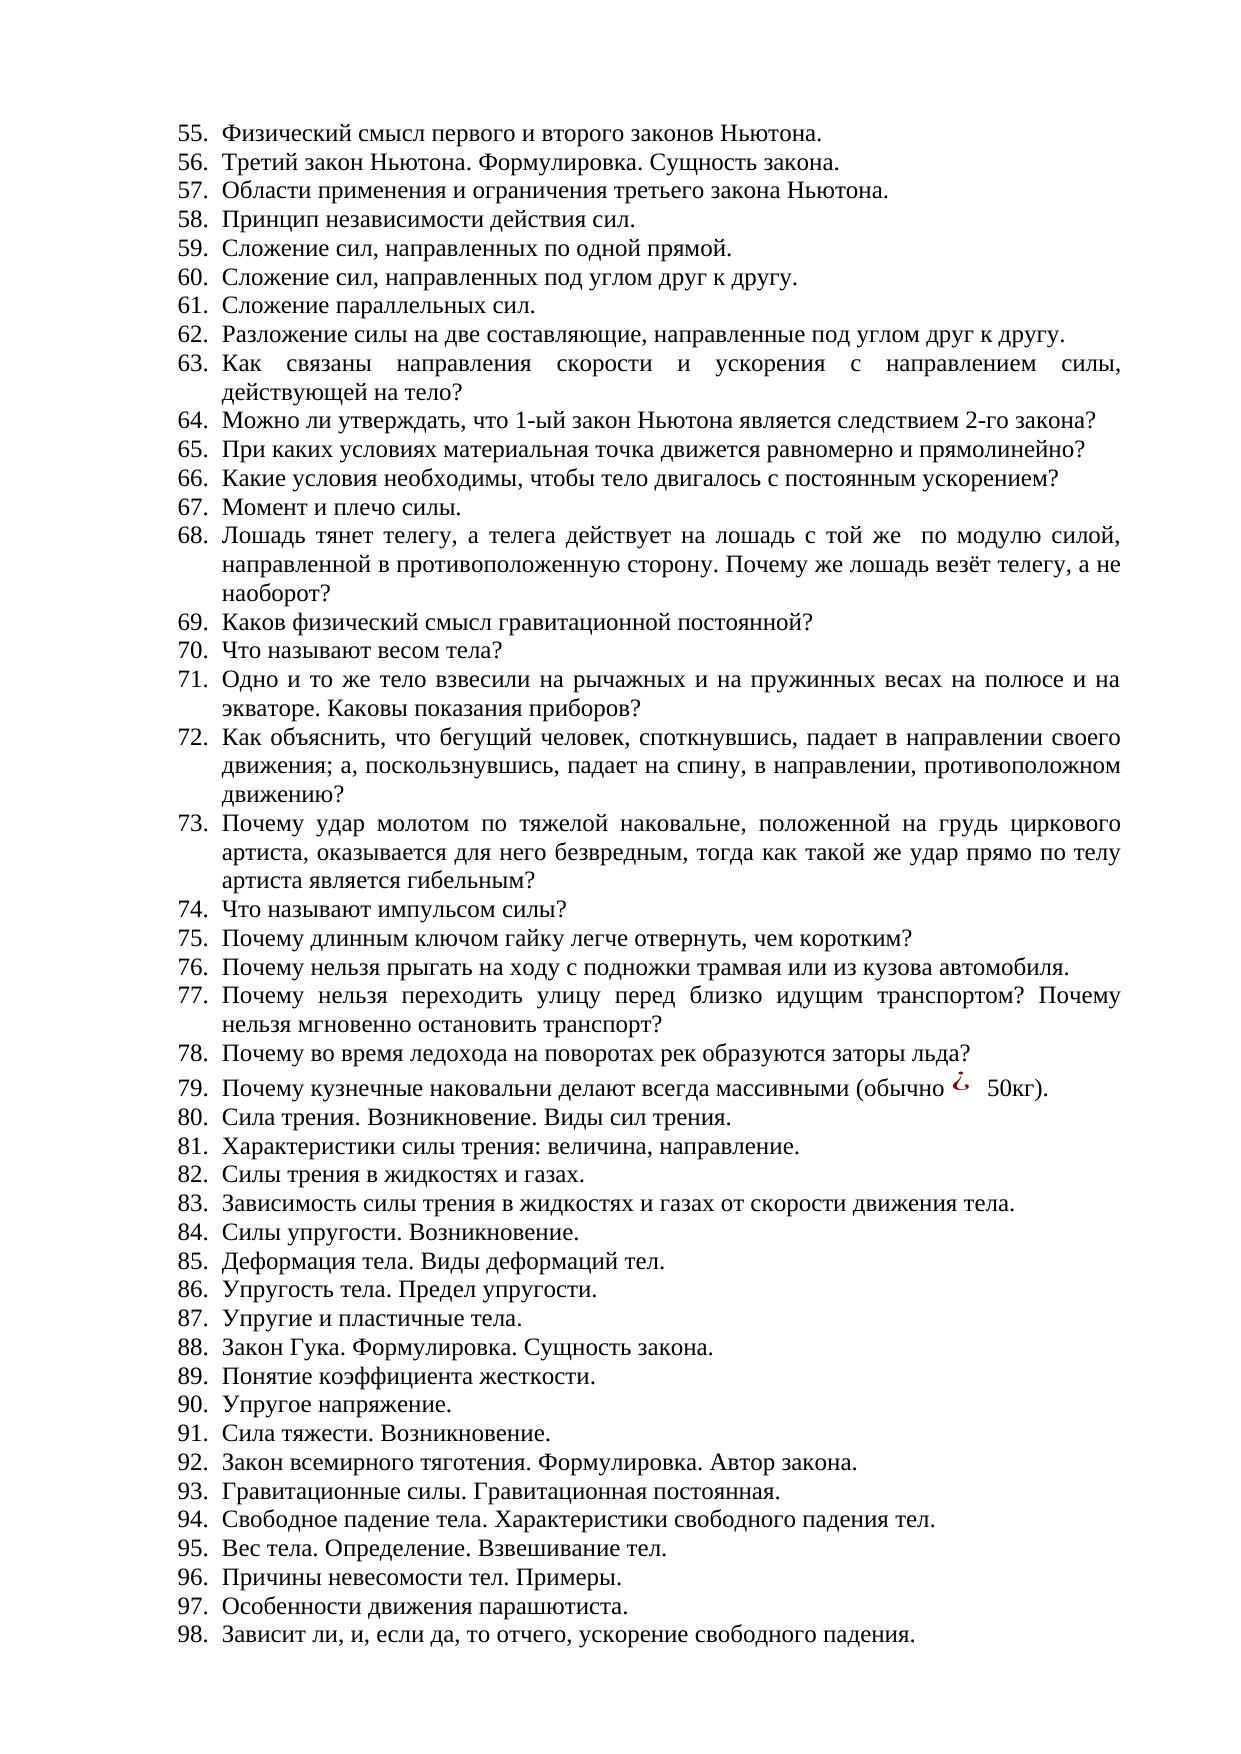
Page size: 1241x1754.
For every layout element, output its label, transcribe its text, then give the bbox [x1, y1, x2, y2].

list Силы упругости. Возникновение. [177, 1217, 1122, 1246]
list Упругость тела. Предел упругости. [177, 1274, 1122, 1303]
list Закон Гука. Формулировка. Сущность закона. [177, 1332, 1122, 1361]
list Свободное падение тела. Характеристики свободного падения тел. [177, 1504, 1122, 1533]
list Разложение силы на две составляющие, направленные под углом друг к другу. [177, 319, 1122, 348]
list Сила трения. Возникновение. Виды сил трения. [177, 1102, 1122, 1131]
list Почему кузнечные наковальни делают всегда массивными (обычно 50кг). [177, 1067, 1122, 1102]
list Почему длинным ключом гайку легче отвернуть, чем коротким? [177, 923, 1122, 952]
list Физический смысл первого и второго законов Ньютона. [177, 118, 1122, 147]
list Причины невесомости тел. Примеры. [177, 1562, 1122, 1591]
list Упругое напряжение. [177, 1389, 1122, 1418]
list Характеристики силы трения: величина, направление. [177, 1131, 1122, 1159]
list Как связаны направления скорости и ускорения с направлением силы, действующей на тело? [177, 348, 1122, 406]
list Гравитационные силы. Гравитационная постоянная. [177, 1476, 1122, 1504]
list Момент и плечо силы. [177, 492, 1122, 521]
list Сложение сил, направленных под углом друг к другу. [177, 262, 1122, 291]
list Что называют весом тела? [177, 636, 1122, 664]
list Закон всемирного тяготения. Формулировка. Автор закона. [177, 1447, 1122, 1476]
list Силы трения в жидкостях и газах. [177, 1159, 1122, 1188]
list Зависимость силы трения в жидкостях и газах от скорости движения тела. [177, 1188, 1122, 1217]
list При каких условиях материальная точка движется равномерно и прямолинейно? [177, 434, 1122, 463]
list Можно ли утверждать, что 1-ый закон Ньютона является следствием 2-го закона? [177, 406, 1122, 434]
list Вес тела. Определение. Взвешивание тел. [177, 1533, 1122, 1562]
list Почему нельзя переходить улицу перед близко идущим транспортом? Почему нельзя мгновенно остановить транспорт? [177, 981, 1122, 1038]
list Сложение параллельных сил. [177, 291, 1122, 319]
list Лошадь тянет телегу, а телега действует на лошадь с той же по модулю силой, направленной в противоположенную сторону. Почему же лошадь везёт телегу, а не наоборот? [177, 521, 1122, 607]
list Области применения и ограничения третьего закона Ньютона. [177, 176, 1122, 204]
list Что называют импульсом силы? [177, 894, 1122, 923]
list Одно и то же тело взвесили на рычажных и на пружинных весах на полюсе и на экваторе. Каковы показания приборов? [177, 664, 1122, 722]
list Почему во время ледохода на поворотах рек образуются заторы льда? [177, 1038, 1122, 1067]
list Какие условия необходимы, чтобы тело двигалось с постоянным ускорением? [177, 463, 1122, 492]
list Зависит ли, и, если да, то отчего, ускорение свободного падения. [177, 1619, 1122, 1648]
list Почему удар молотом по тяжелой наковальне, положенной на грудь циркового артиста, оказывается для него безвредным, тогда как такой же удар прямо по телу артиста является гибельным? [177, 808, 1122, 894]
list Понятие коэффициента жесткости. [177, 1361, 1122, 1389]
list Принцип независимости действия сил. [177, 204, 1122, 233]
list Почему нельзя прыгать на ходу с подножки трамвая или из кузова автомобиля. [177, 952, 1122, 981]
list Упругие и пластичные тела. [177, 1303, 1122, 1332]
list Сложение сил, направленных по одной прямой. [177, 233, 1122, 262]
list Особенности движения парашютиста. [177, 1591, 1122, 1619]
list Каков физический смысл гравитационной постоянной? [177, 607, 1122, 636]
list Как объяснить, что бегущий человек, споткнувшись, падает в направлении своего движения; а, поскользнувшись, падает на спину, в направлении, противоположном движению? [177, 722, 1122, 808]
list Деформация тела. Виды деформаций тел. [177, 1246, 1122, 1274]
list Сила тяжести. Возникновение. [177, 1418, 1122, 1447]
list Третий закон Ньютона. Формулировка. Сущность закона. [177, 147, 1122, 176]
